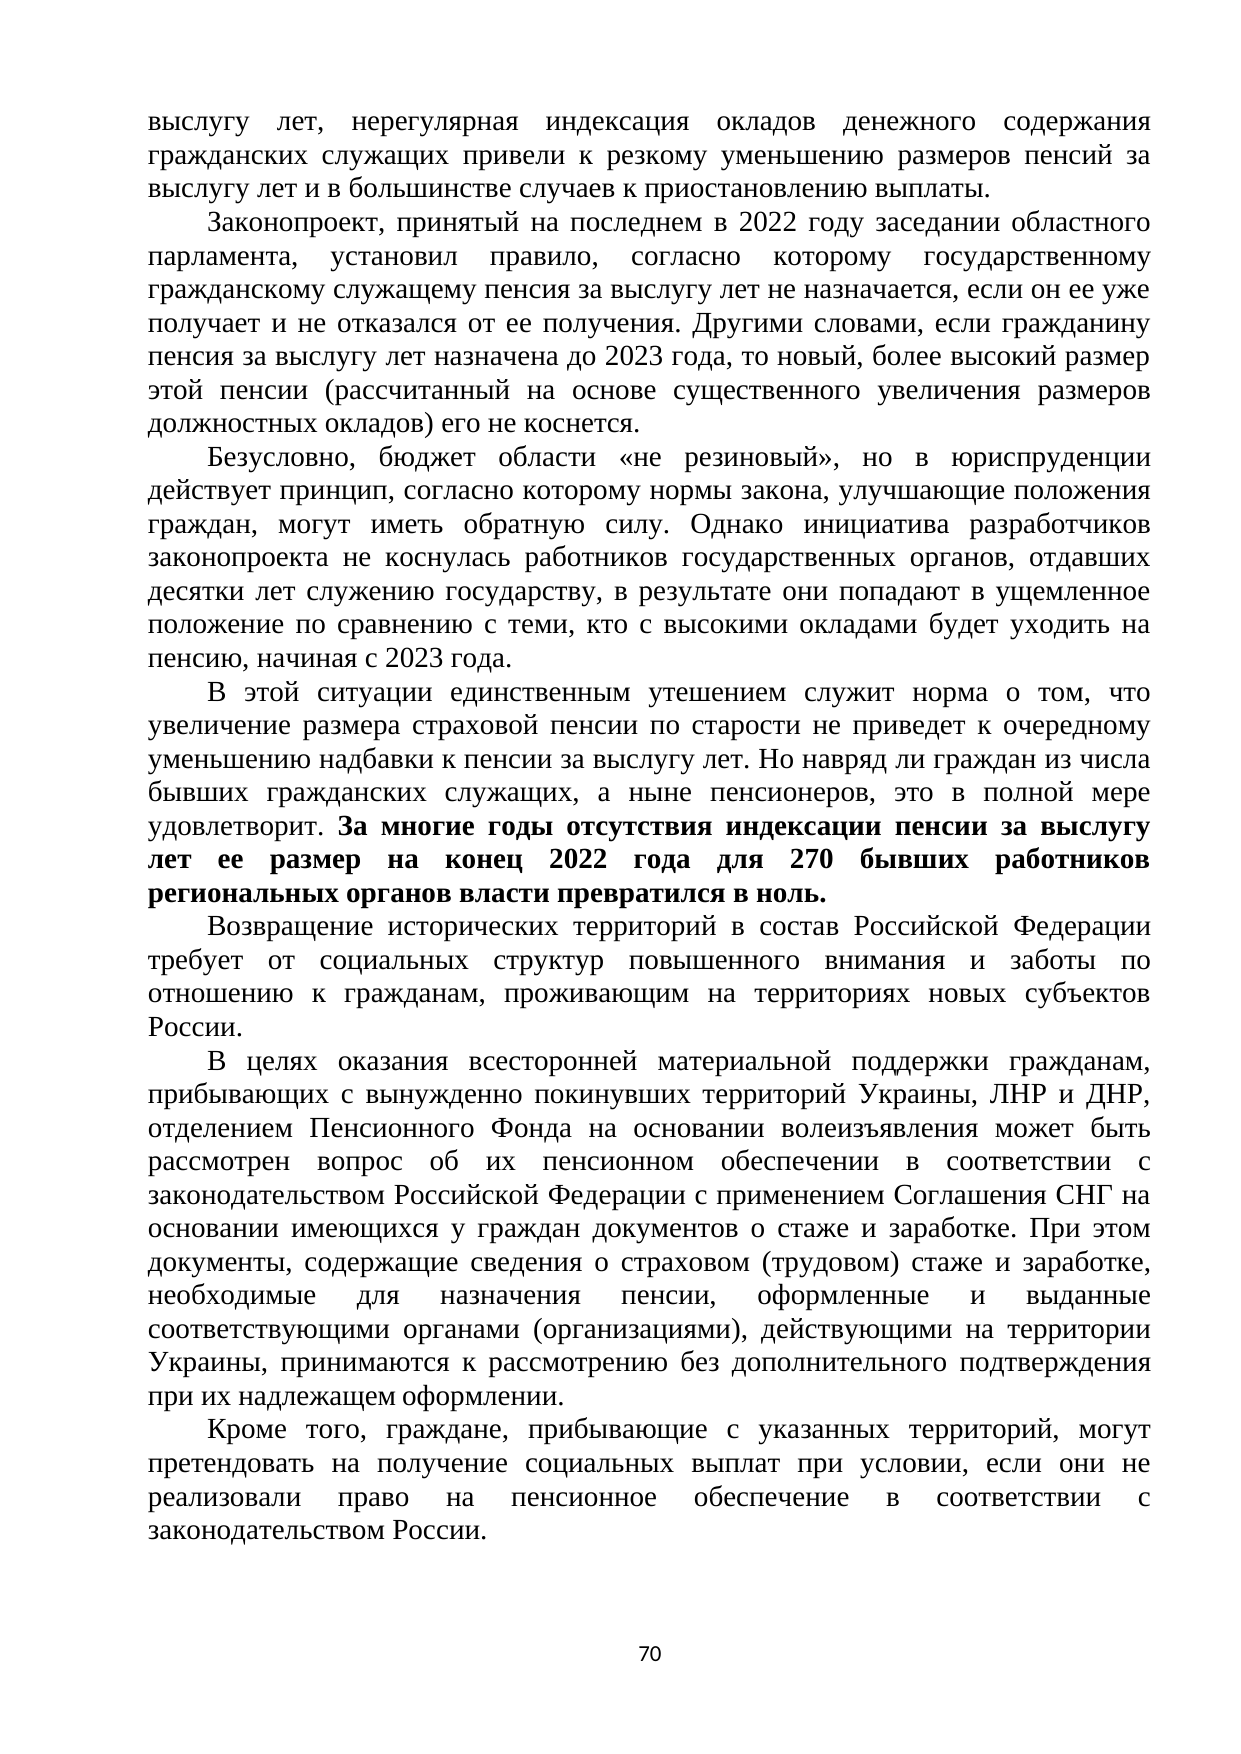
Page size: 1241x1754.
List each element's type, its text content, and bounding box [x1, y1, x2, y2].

text В целях оказания всесторонней материальной поддержки гражданам, прибывающих с вынужденно покинувших территорий Украины, ЛНР и ДНР, отделением Пенсионного Фонда на основании волеизъявления может быть рассмотрен вопрос об их пенсионном обеспечении в соответствии с законодательством Российской Федерации с применением Соглашения СНГ на основании имеющихся у граждан документов о стаже и заработке. При этом документы, содержащие сведения о страховом (трудовом) стаже и заработке, необходимые для назначения пенсии, оформленные и выданные соответствующими органами (организациями), действующими на территории Украины, принимаются к рассмотрению без дополнительного подтверждения при их надлежащем оформлении. [148, 1043, 1152, 1412]
text Безусловно, бюджет области «не резиновый», но в юриспруденции действует принцип, согласно которому нормы закона, улучшающие положения граждан, могут иметь обратную силу. Однако инициатива разработчиков законопроекта не коснулась работников государственных органов, отдавших десятки лет служению государству, в результате они попадают в ущемленное положение по сравнению с теми, кто с высокими окладами будет уходить на пенсию, начиная с 2023 года. [148, 439, 1152, 674]
text Возвращение исторических территорий в состав Российской Федерации требует от социальных структур повышенного внимания и заботы по отношению к гражданам, проживающим на территориях новых субъектов России. [148, 908, 1152, 1043]
text Кроме того, граждане, прибывающие с указанных территорий, могут претендовать на получение социальных выплат при условии, если они не реализовали право на пенсионное обеспечение в соответствии с законодательством России. [148, 1412, 1152, 1610]
text В этой ситуации единственным утешением служит норма о том, что увеличение размера страховой пенсии по старости не приведет к очередному уменьшению надбавки к пенсии за выслугу лет. Но навряд ли граждан из числа бывших гражданских служащих, а ныне пенсионеров, это в полной мере удовлетворит. За многие годы отсутствия индексации пенсии за выслугу лет ее размер на конец 2022 года для 270 бывших работников региональных органов власти превратился в ноль. [148, 674, 1152, 908]
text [148, 103, 1152, 204]
text Законопроект, принятый на последнем в 2022 году заседании областного парламента, установил правило, согласно которому государственному гражданскому служащему пенсия за выслугу лет не назначается, если он ее уже получает и не отказался от ее получения. Другими словами, если гражданину пенсия за выслугу лет назначена до 2023 года, то новый, более высокий размер этой пенсии (рассчитанный на основе существенного увеличения размеров должностных окладов) его не коснется. [148, 204, 1152, 439]
